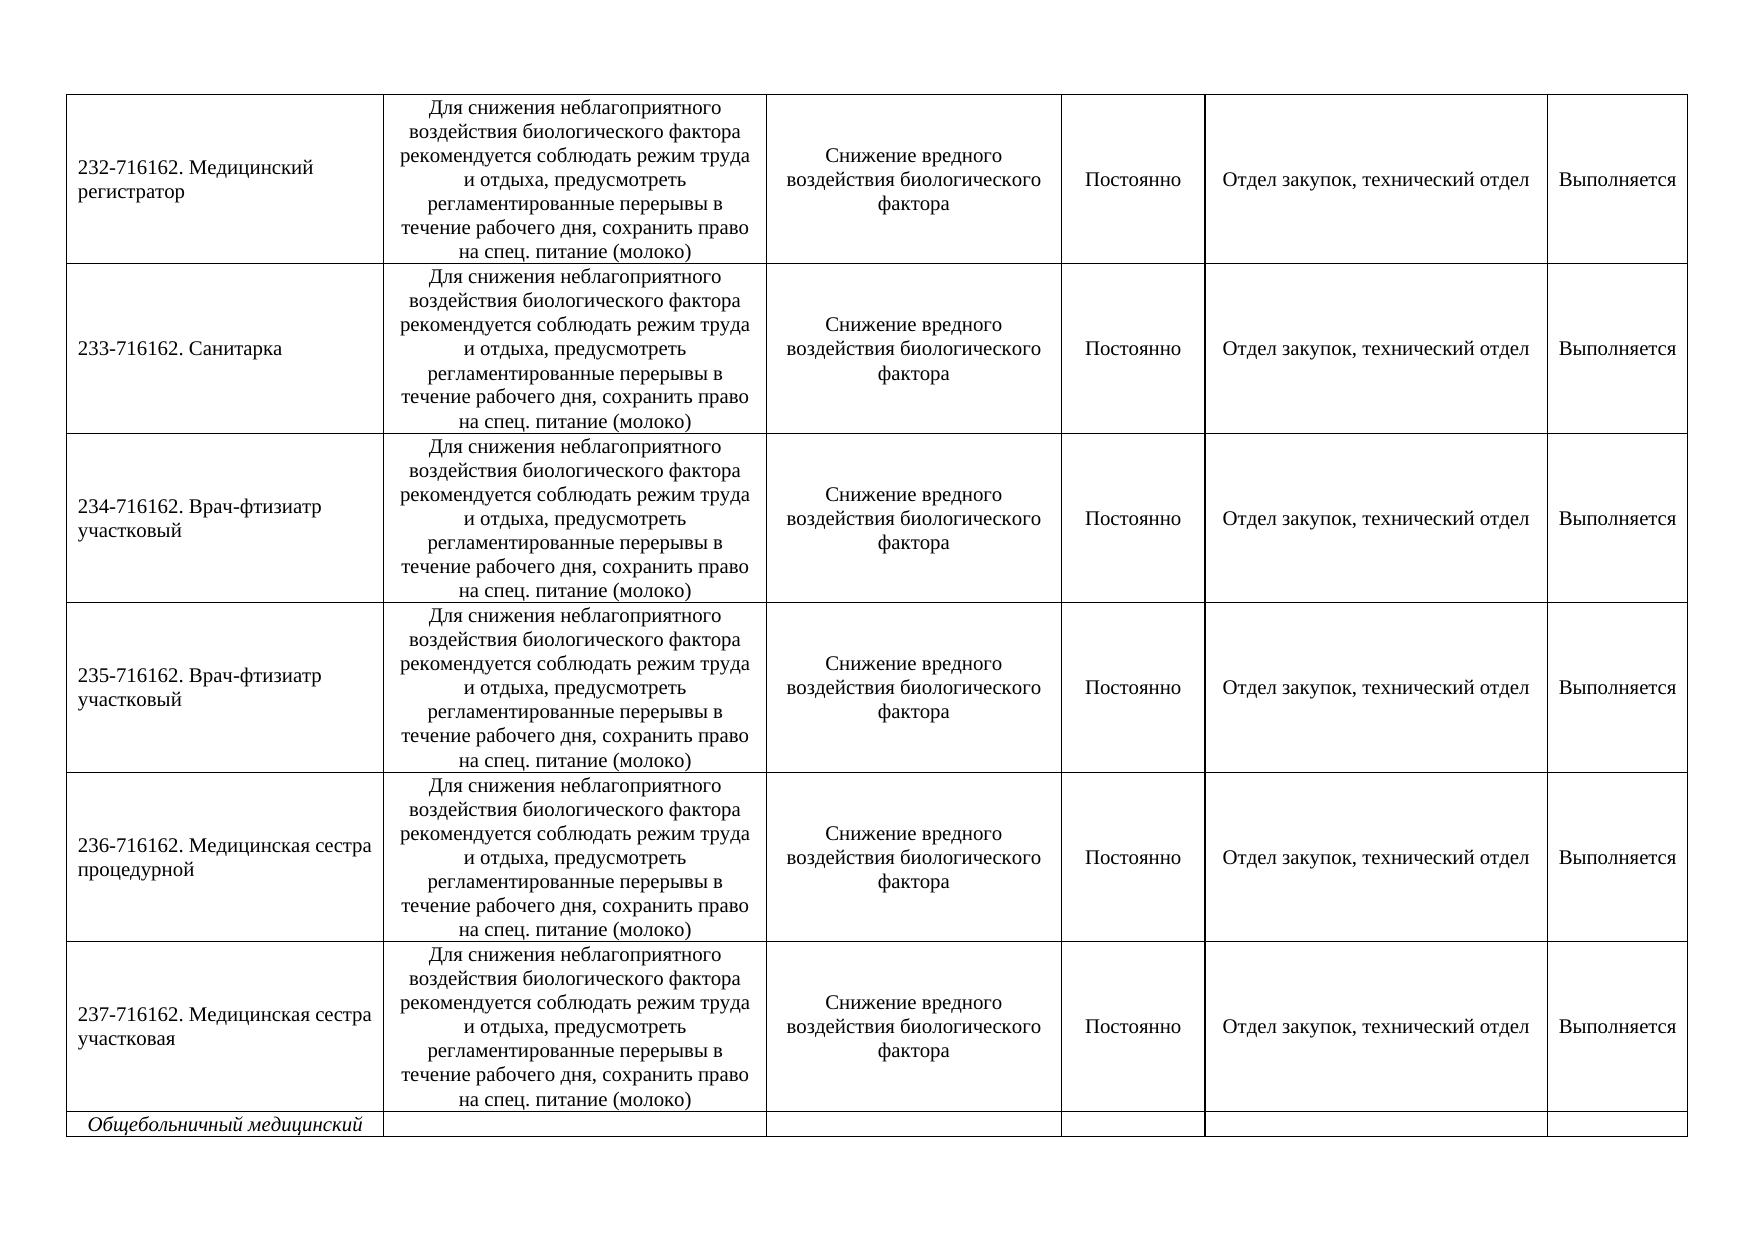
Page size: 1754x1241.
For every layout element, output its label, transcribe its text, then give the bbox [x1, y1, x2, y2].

table_cell Снижение вредного воздействия биологического фактора [767, 264, 1061, 433]
table_cell 235-716162. Врач-фтизиатр участковый [67, 603, 383, 772]
table_cell Выполняется [1548, 95, 1687, 263]
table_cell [384, 942, 766, 1111]
table_cell Снижение вредного воздействия биологического фактора [767, 773, 1061, 941]
table_cell 234-716162. Врач-фтизиатр участковый [67, 434, 383, 602]
table_cell Снижение вредного воздействия биологического фактора [767, 434, 1061, 602]
table_cell [1206, 1112, 1547, 1136]
table_cell Отдел закупок, технический отдел [1206, 773, 1547, 941]
table_cell 232-716162. Медицинский регистратор [67, 95, 383, 263]
table_cell Постоянно [1062, 434, 1204, 602]
table_cell 233-716162. Санитарка [67, 264, 383, 433]
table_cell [384, 95, 766, 263]
table_cell Выполняется [1548, 942, 1687, 1111]
table_cell Выполняется [1548, 603, 1687, 772]
table_cell 236-716162. Медицинская сестра процедурной [67, 773, 383, 941]
table_cell Постоянно [1062, 264, 1204, 433]
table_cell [1206, 95, 1547, 263]
table_cell [1548, 1112, 1687, 1136]
table_cell [1062, 1112, 1204, 1136]
table_cell Выполняется [1548, 264, 1687, 433]
table_cell 237-716162. Медицинская сестра участковая [67, 942, 383, 1111]
table_cell Отдел закупок, технический отдел [1206, 264, 1547, 433]
table_cell Постоянно [1062, 773, 1204, 941]
table_cell Отдел закупок, технический отдел [1206, 603, 1547, 772]
table_cell Снижение вредного воздействия биологического фактора [767, 603, 1061, 772]
table_cell Постоянно [1062, 95, 1204, 263]
table_cell Постоянно [1062, 942, 1204, 1111]
table_cell Постоянно [1062, 603, 1204, 772]
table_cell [767, 95, 1061, 263]
table_cell Отдел закупок, технический отдел [1206, 942, 1547, 1111]
table_cell Выполняется [1548, 434, 1687, 602]
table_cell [767, 942, 1061, 1111]
table_cell Отдел закупок, технический отдел [1206, 434, 1547, 602]
table_cell Выполняется [1548, 773, 1687, 941]
table_cell [767, 1112, 1061, 1136]
table_cell [384, 1112, 766, 1136]
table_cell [67, 1112, 383, 1136]
